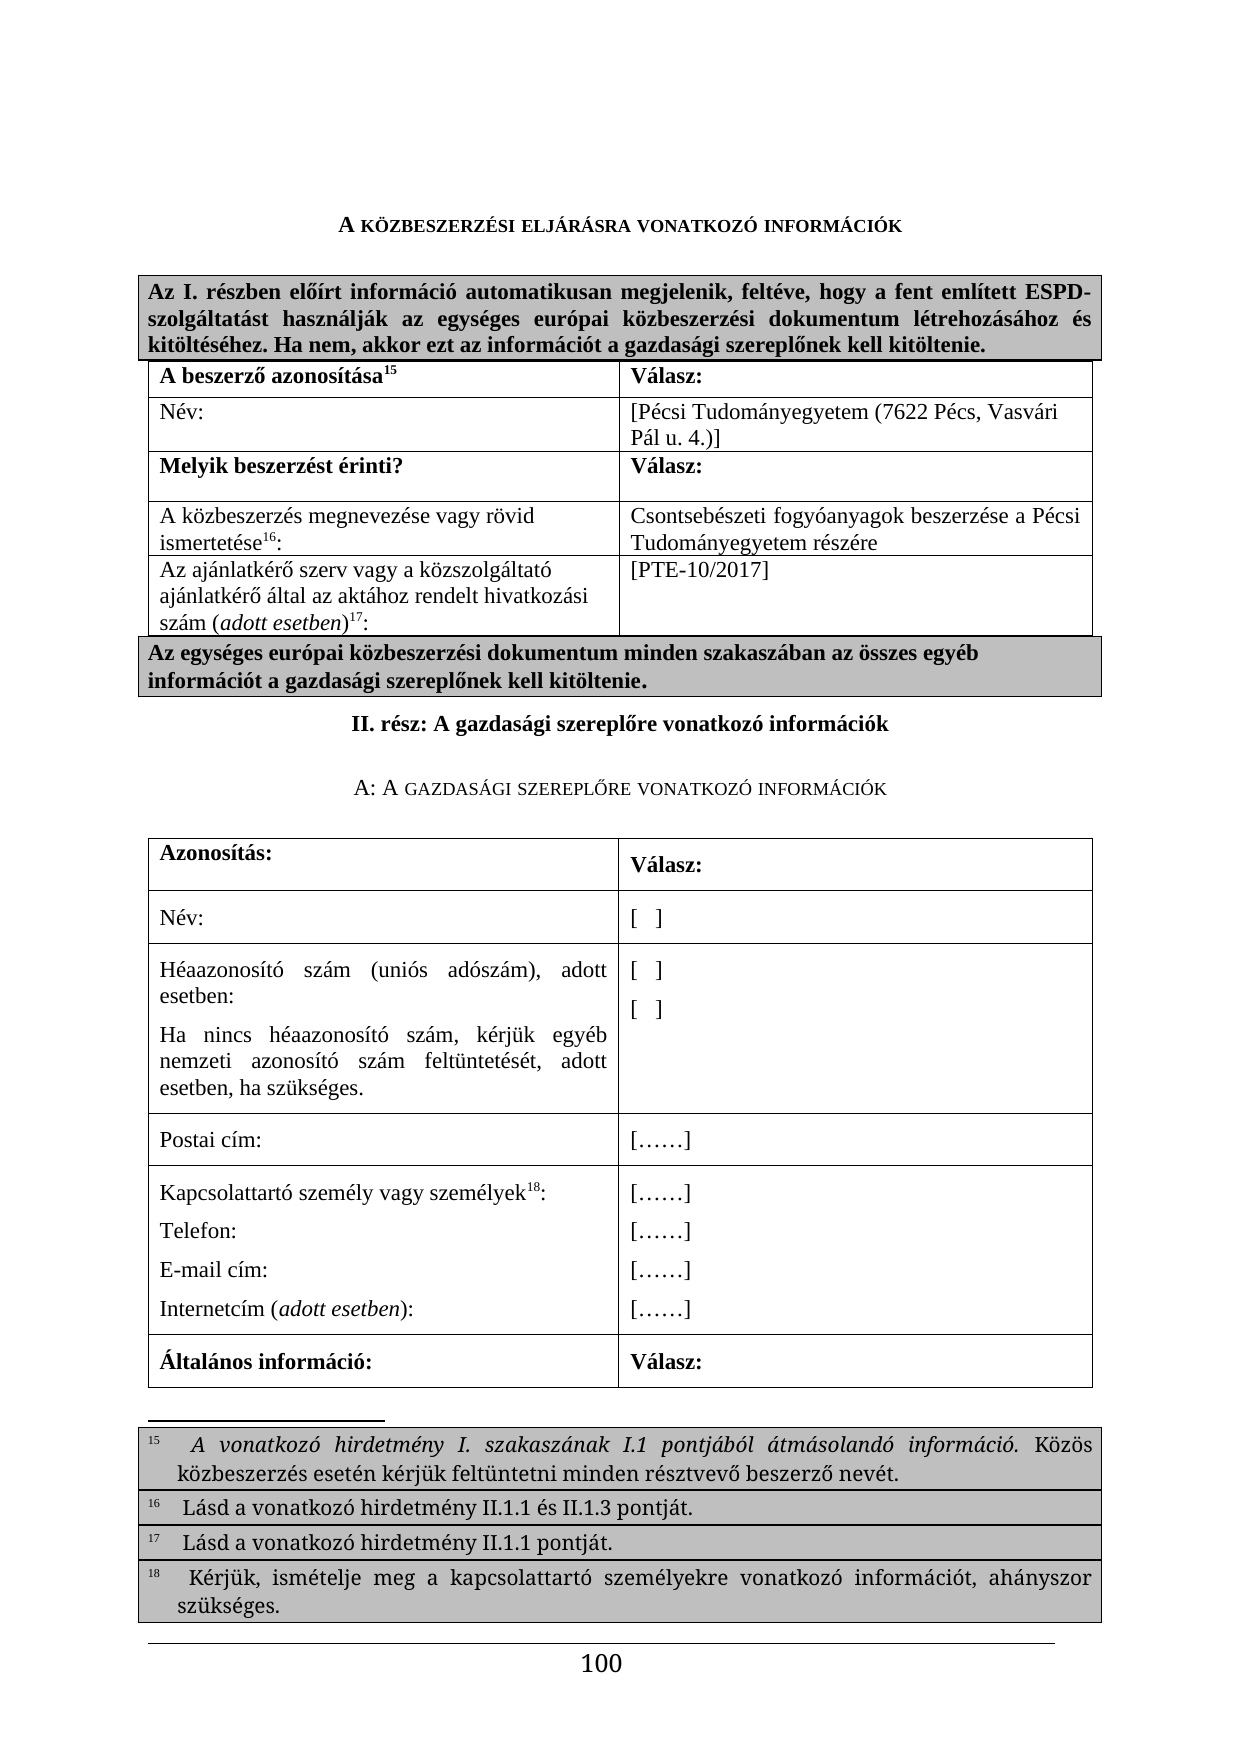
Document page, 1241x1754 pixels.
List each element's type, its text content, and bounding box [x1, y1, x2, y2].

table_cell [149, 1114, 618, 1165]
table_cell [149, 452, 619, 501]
title A: A gazdasági szereplőre vonatkozó információk [148, 774, 1093, 800]
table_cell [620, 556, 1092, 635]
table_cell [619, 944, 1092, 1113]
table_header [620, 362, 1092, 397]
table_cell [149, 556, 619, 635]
text Az I. részben előírt információ automatikusan megjelenik, feltéve, hogy a fent említett ESPD-szolgáltatást használják az egységes európai közbeszerzési dokumentum létrehozásához és kitöltéséhez. Ha nem, akkor ezt az információt a gazdasági szereplőnek kell kitöltenie. [139, 276, 1101, 359]
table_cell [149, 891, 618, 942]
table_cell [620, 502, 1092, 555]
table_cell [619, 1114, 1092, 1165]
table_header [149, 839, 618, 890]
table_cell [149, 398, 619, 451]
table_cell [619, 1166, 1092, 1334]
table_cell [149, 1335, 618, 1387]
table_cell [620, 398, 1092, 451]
text Az egységes európai közbeszerzési dokumentum minden szakaszában az összes egyéb információt a gazdasági szereplőnek kell kitöltenie. [139, 637, 1101, 696]
title II. rész: A gazdasági szereplőre vonatkozó információk [148, 710, 1093, 736]
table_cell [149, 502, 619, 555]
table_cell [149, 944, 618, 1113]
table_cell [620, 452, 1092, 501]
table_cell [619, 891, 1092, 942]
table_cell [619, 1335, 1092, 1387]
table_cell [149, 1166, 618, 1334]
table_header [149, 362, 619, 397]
title A közbeszerzési eljárásra vonatkozó információk [148, 211, 1093, 238]
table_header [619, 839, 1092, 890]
